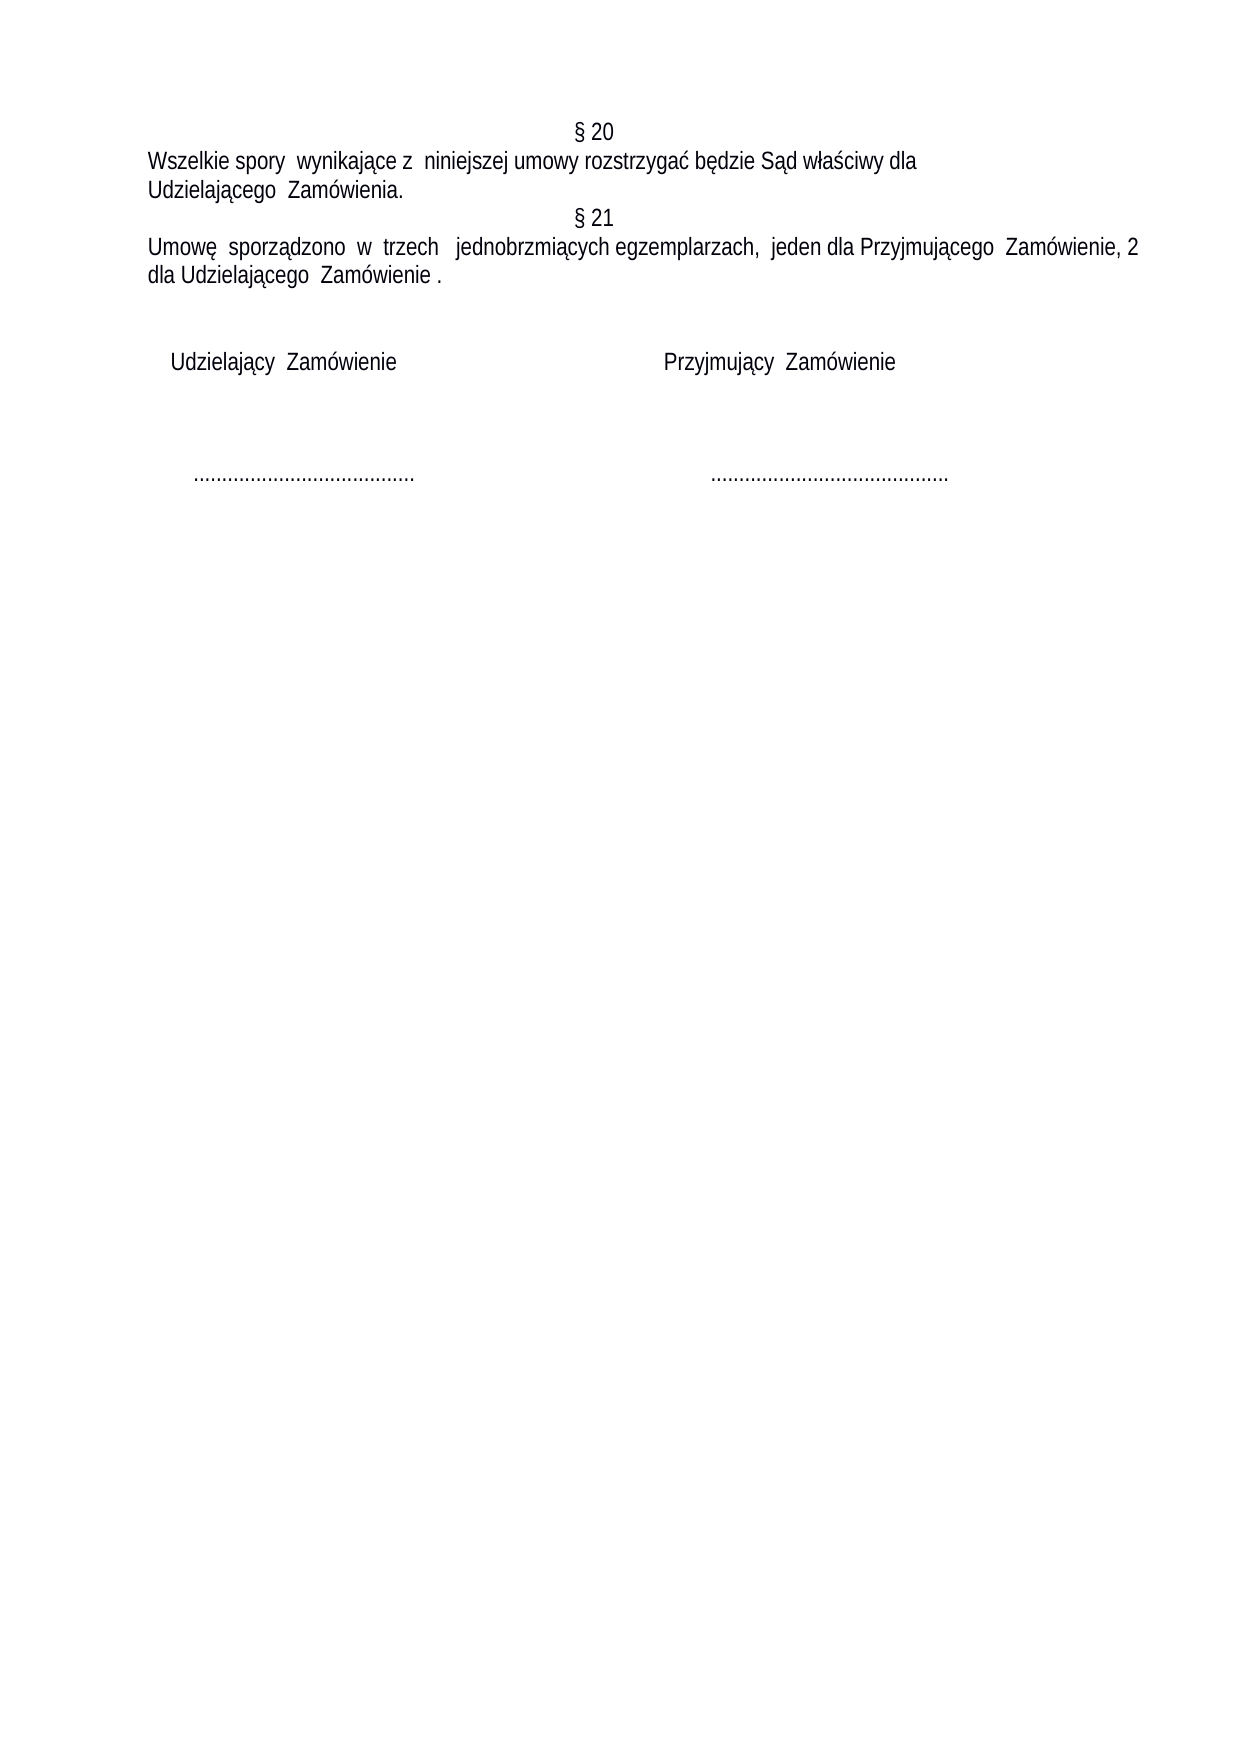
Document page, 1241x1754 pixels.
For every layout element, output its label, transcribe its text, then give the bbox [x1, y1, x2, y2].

text Udzielającego Zamówienia. [148, 174, 1152, 203]
text Udzielający Zamówienie Przyjmujący Zamówienie [148, 346, 1152, 375]
text Umowę sporządzono w trzech jednobrzmiących egzemplarzach, jeden dla Przyjmującego Zamówienie, 2 dla Udzielającego Zamówienie . [148, 232, 1152, 289]
text § 21 [148, 203, 1152, 232]
text ....................................... .......................................... [148, 457, 1152, 486]
text Wszelkie spory wynikające z niniejszej umowy rozstrzygać będzie Sąd właściwy dla [148, 146, 1152, 174]
text § 20 [148, 117, 1152, 146]
